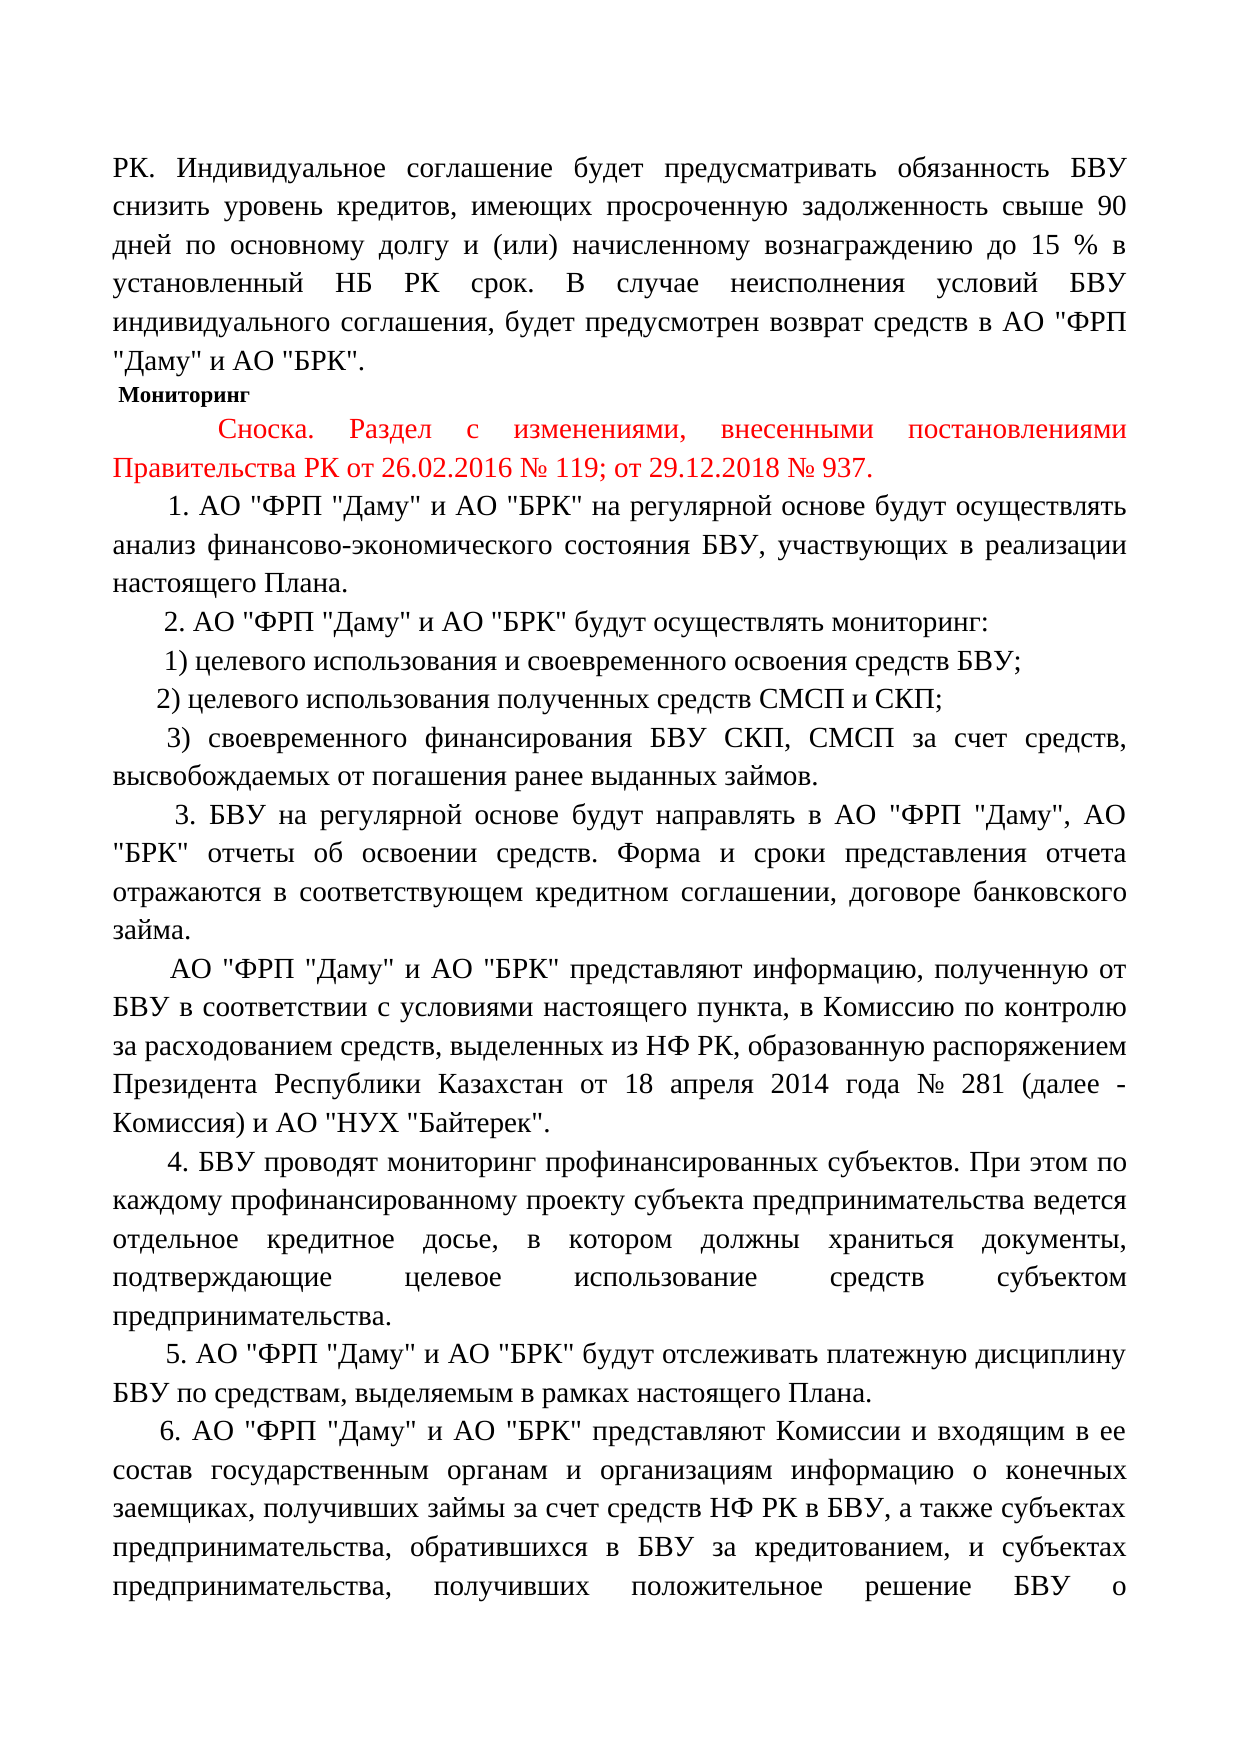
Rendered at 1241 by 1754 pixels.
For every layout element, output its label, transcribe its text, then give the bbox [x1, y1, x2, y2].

text 4. БВУ проводят мониторинг профинансированных субъектов. При этом по каждому профинансированному проекту субъекта предпринимательства ведется отдельное кредитное досье, в котором должны храниться документы, подтверждающие целевое использование средств субъектом предпринимательства. [112, 1144, 1128, 1331]
text 3) своевременного финансирования БВУ СКП, СМСП за счет средств, высвобождаемых от погашения ранее выданных займов. [112, 720, 1128, 792]
text 1. АО "ФРП "Даму" и АО "БРК" на регулярной основе будут осуществлять анализ финансово-экономического состояния БВУ, участвующих в реализации настоящего Плана. [112, 488, 1128, 599]
text 1) целевого использования и своевременного освоения средств БВУ; [112, 643, 1128, 676]
text 2) целевого использования полученных средств СМСП и СКП; [112, 681, 1128, 715]
text 5. АО "ФРП "Даму" и АО "БРК" будут отслеживать платежную дисциплину БВУ по средствам, выделяемым в рамках настоящего Плана. [112, 1336, 1128, 1408]
text Мониторинг [112, 381, 1128, 408]
text Сноска. Раздел с изменениями, внесенными постановлениями Правительства РК от 26.02.2016 № 119; от 29.12.2018 № 937. [112, 411, 1128, 483]
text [112, 150, 1128, 376]
text 3. БВУ на регулярной основе будут направлять в АО "ФРП "Даму", АО "БРК" отчеты об освоении средств. Форма и сроки представления отчета отражаются в соответствующем кредитном соглашении, договоре банковского займа. [112, 797, 1128, 946]
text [112, 1413, 1128, 1601]
text АО "ФРП "Даму" и АО "БРК" представляют информацию, полученную от БВУ в соответствии с условиями настоящего пункта, в Комиссию по контролю за расходованием средств, выделенных из НФ РК, образованную распоряжением Президента Республики Казахстан от 18 апреля 2014 года № 281 (далее - Комиссия) и АО "НУХ "Байтерек". [112, 951, 1128, 1139]
text 2. АО "ФРП "Даму" и АО "БРК" будут осуществлять мониторинг: [112, 604, 1128, 638]
